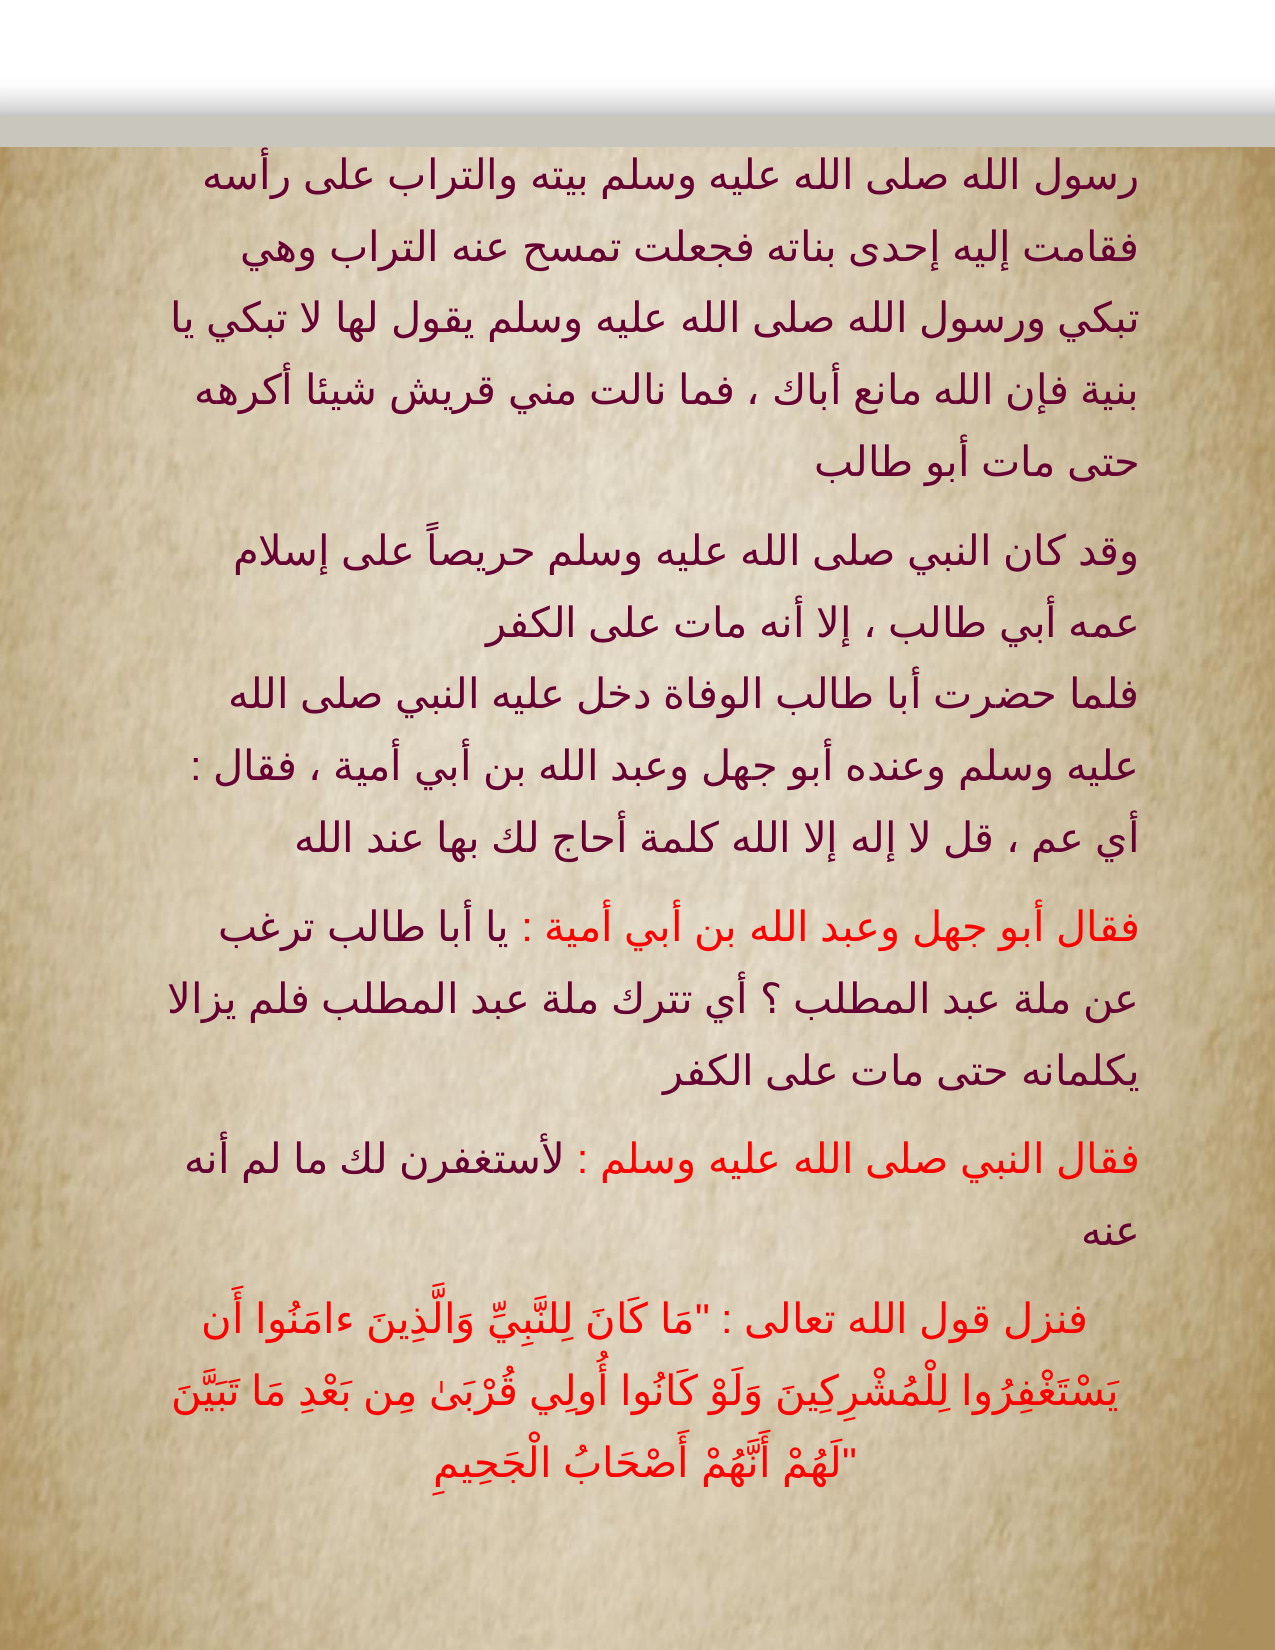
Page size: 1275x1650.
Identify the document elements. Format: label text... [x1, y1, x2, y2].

text فنزل قول الله تعالى : "مَا كَانَ لِلنَّبِيِّ وَالَّذِينَ ءامَنُوا أَن يَسْتَغْفِرُوا لِلْمُشْرِكِينَ وَلَوْ كَانُوا أُولِي قُرْبَىٰ مِن بَعْدِ مَا تَبَيَّنَ لَهُمْ أَنَّهُمْ أَصْحَابُ الْجَحِيمِ" [150, 1295, 1140, 1486]
text فقال النبي صلى الله عليه وسلم : لأستغفرن لك ما لم أنه عنه [150, 1134, 1140, 1254]
picture [0, 147, 1275, 1650]
text وقد كان النبي صلى الله عليه وسلم حريصاً على إسلام عمه أبي طالب ، إلا أنه مات على الكفر فلما حضرت أبا طالب الوفاة دخل عليه النبي صلى الله عليه وسلم وعنده أبو جهل وعبد الله بن أبي أمية ، فقال : أي عم ، قل لا إله إلا الله كلمة أحاج لك بها عند الله [150, 526, 1140, 861]
text فقال أبو جهل وعبد الله بن أبي أمية : يا أبا طالب ترغب عن ملة عبد المطلب ؟ أي تترك ملة عبد المطلب فلم يزالا يكلمانه حتى مات على الكفر [150, 902, 1140, 1094]
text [150, 150, 1140, 485]
